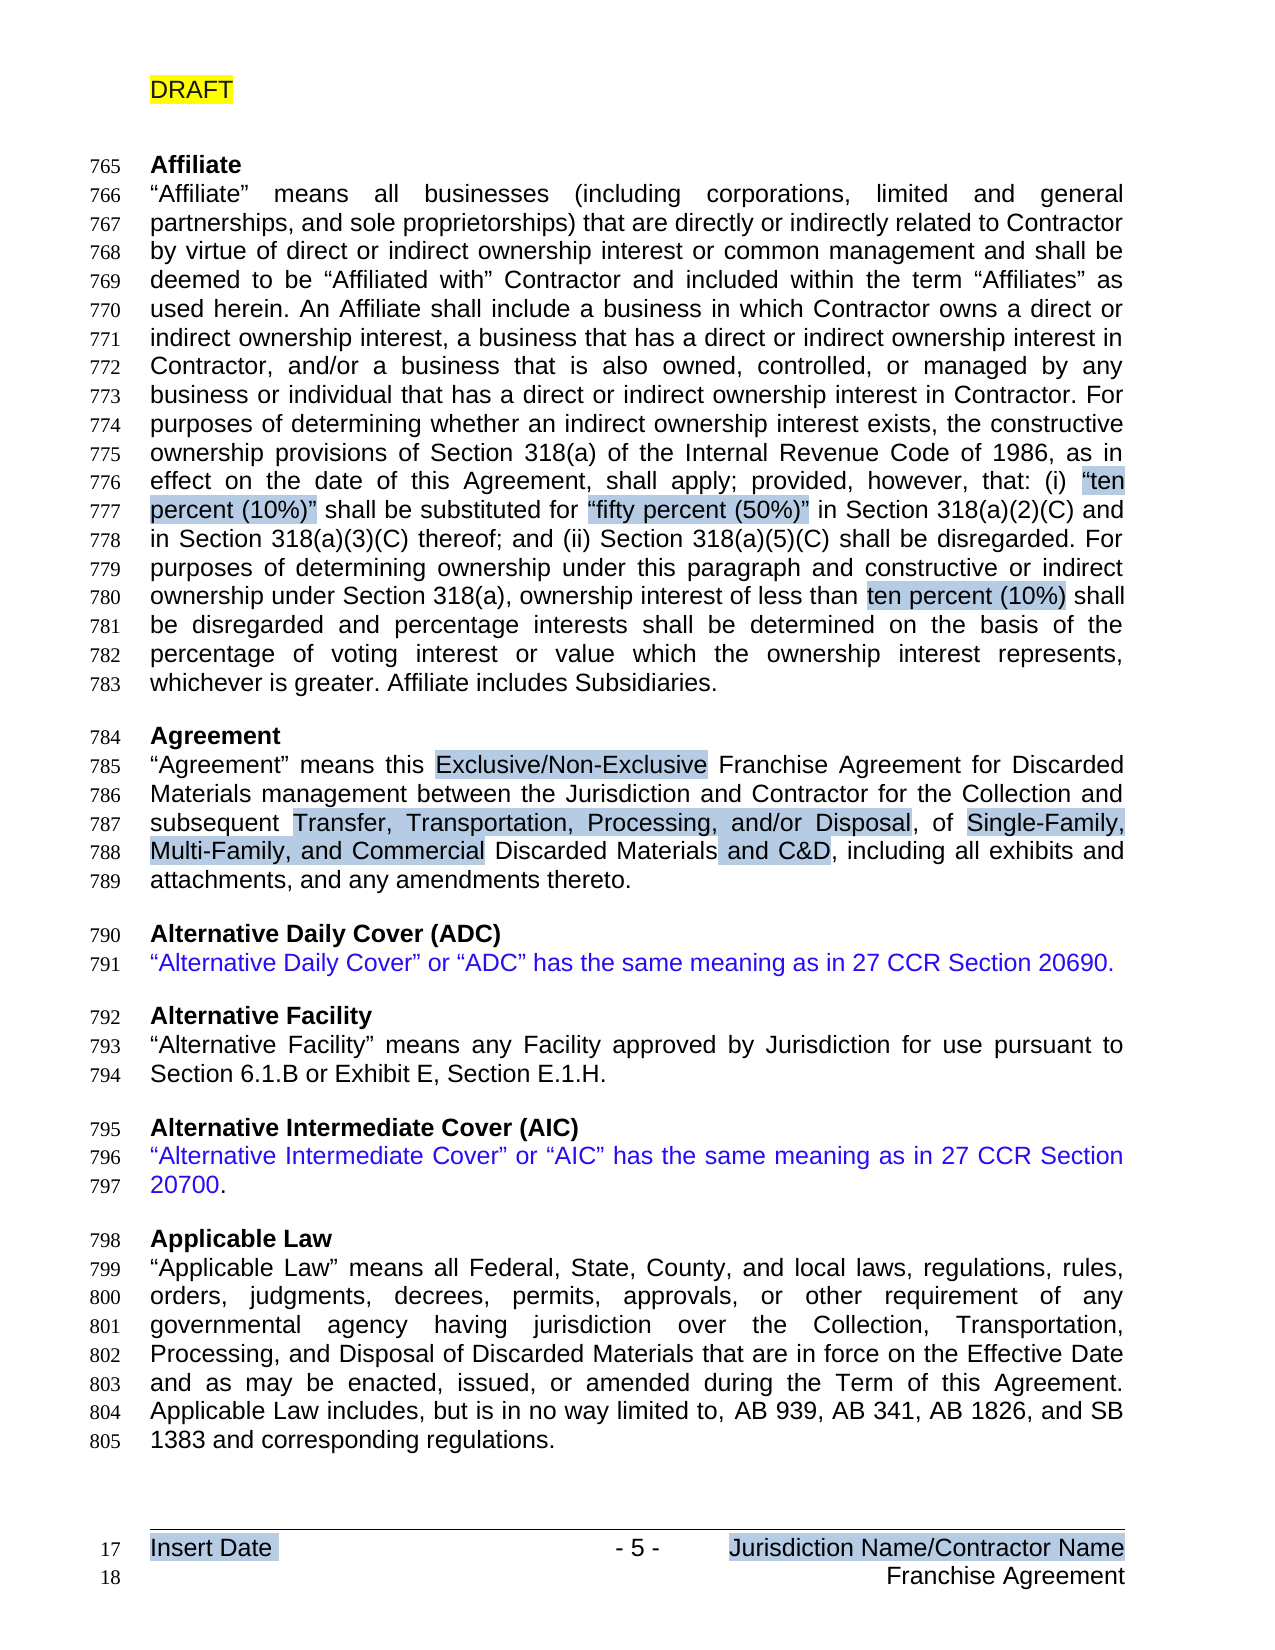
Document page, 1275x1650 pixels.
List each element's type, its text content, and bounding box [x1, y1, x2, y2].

text “Affiliate” means all businesses (including corporations, limited and general partnerships, and sole proprietorships) that are directly or indirectly related to Contractor by virtue of direct or indirect ownership interest or common management and shall be deemed to be “Affiliated with” Contractor and included within the term “Affiliates” as used herein. An Affiliate shall include a business in which Contractor owns a direct or indirect ownership interest, a business that has a direct or indirect ownership interest in Contractor, and/or a business that is also owned, controlled, or managed by any business or individual that has a direct or indirect ownership interest in Contractor. For purposes of determining whether an indirect ownership interest exists, the constructive ownership provisions of Section 318(a) of the Internal Revenue Code of 1986, as in effect on the date of this Agreement, shall apply; provided, however, that: (i) “ten percent (10%)” shall be substituted for “fifty percent (50%)” in Section 318(a)(2)(C) and in Section 318(a)(3)(C) thereof; and (ii) Section 318(a)(5)(C) shall be disregarded. For purposes of determining ownership under this paragraph and constructive or indirect ownership under Section 318(a), ownership interest of less than ten percent (10%) shall be disregarded and percentage interests shall be determined on the basis of the percentage of voting interest or value which the ownership interest represents, whichever is greater. Affiliate includes Subsidiaries. [150, 179, 1125, 696]
title Agreement [150, 721, 1125, 750]
title Applicable Law [150, 1224, 1125, 1252]
text “Alternative Facility” means any Facility approved by Jurisdiction for use pursuant to Section 6.1.B or Exhibit E, Section E.1.H. [150, 1030, 1125, 1087]
title Alternative Facility [150, 1001, 1125, 1030]
title Alternative Intermediate Cover (AIC) [150, 1112, 1125, 1141]
text “Alternative Intermediate Cover” or “AIC” has the same meaning as in 27 CCR Section 20700. [150, 1141, 1125, 1199]
title Affiliate [150, 150, 1125, 179]
text “Agreement” means this Exclusive/Non-Exclusive Franchise Agreement for Discarded Materials management between the Jurisdiction and Contractor for the Collection and subsequent Transfer, Transportation, Processing, and/or Disposal, of Single-Family, Multi-Family, and Commercial Discarded Materials and C&D, including all exhibits and attachments, and any amendments thereto. [150, 750, 1125, 894]
text “Applicable Law” means all Federal, State, County, and local laws, regulations, rules, orders, judgments, decrees, permits, approvals, or other requirement of any governmental agency having jurisdiction over the Collection, Transportation, Processing, and Disposal of Discarded Materials that are in force on the Effective Date and as may be enacted, issued, or amended during the Term of this Agreement. Applicable Law includes, but is in no way limited to, AB 939, AB 341, AB 1826, and SB 1383 and corresponding regulations. [150, 1252, 1125, 1454]
title Alternative Daily Cover (ADC) [150, 919, 1125, 947]
text “Alternative Daily Cover” or “ADC” has the same meaning as in 27 CCR Section 20690. [150, 947, 1125, 976]
